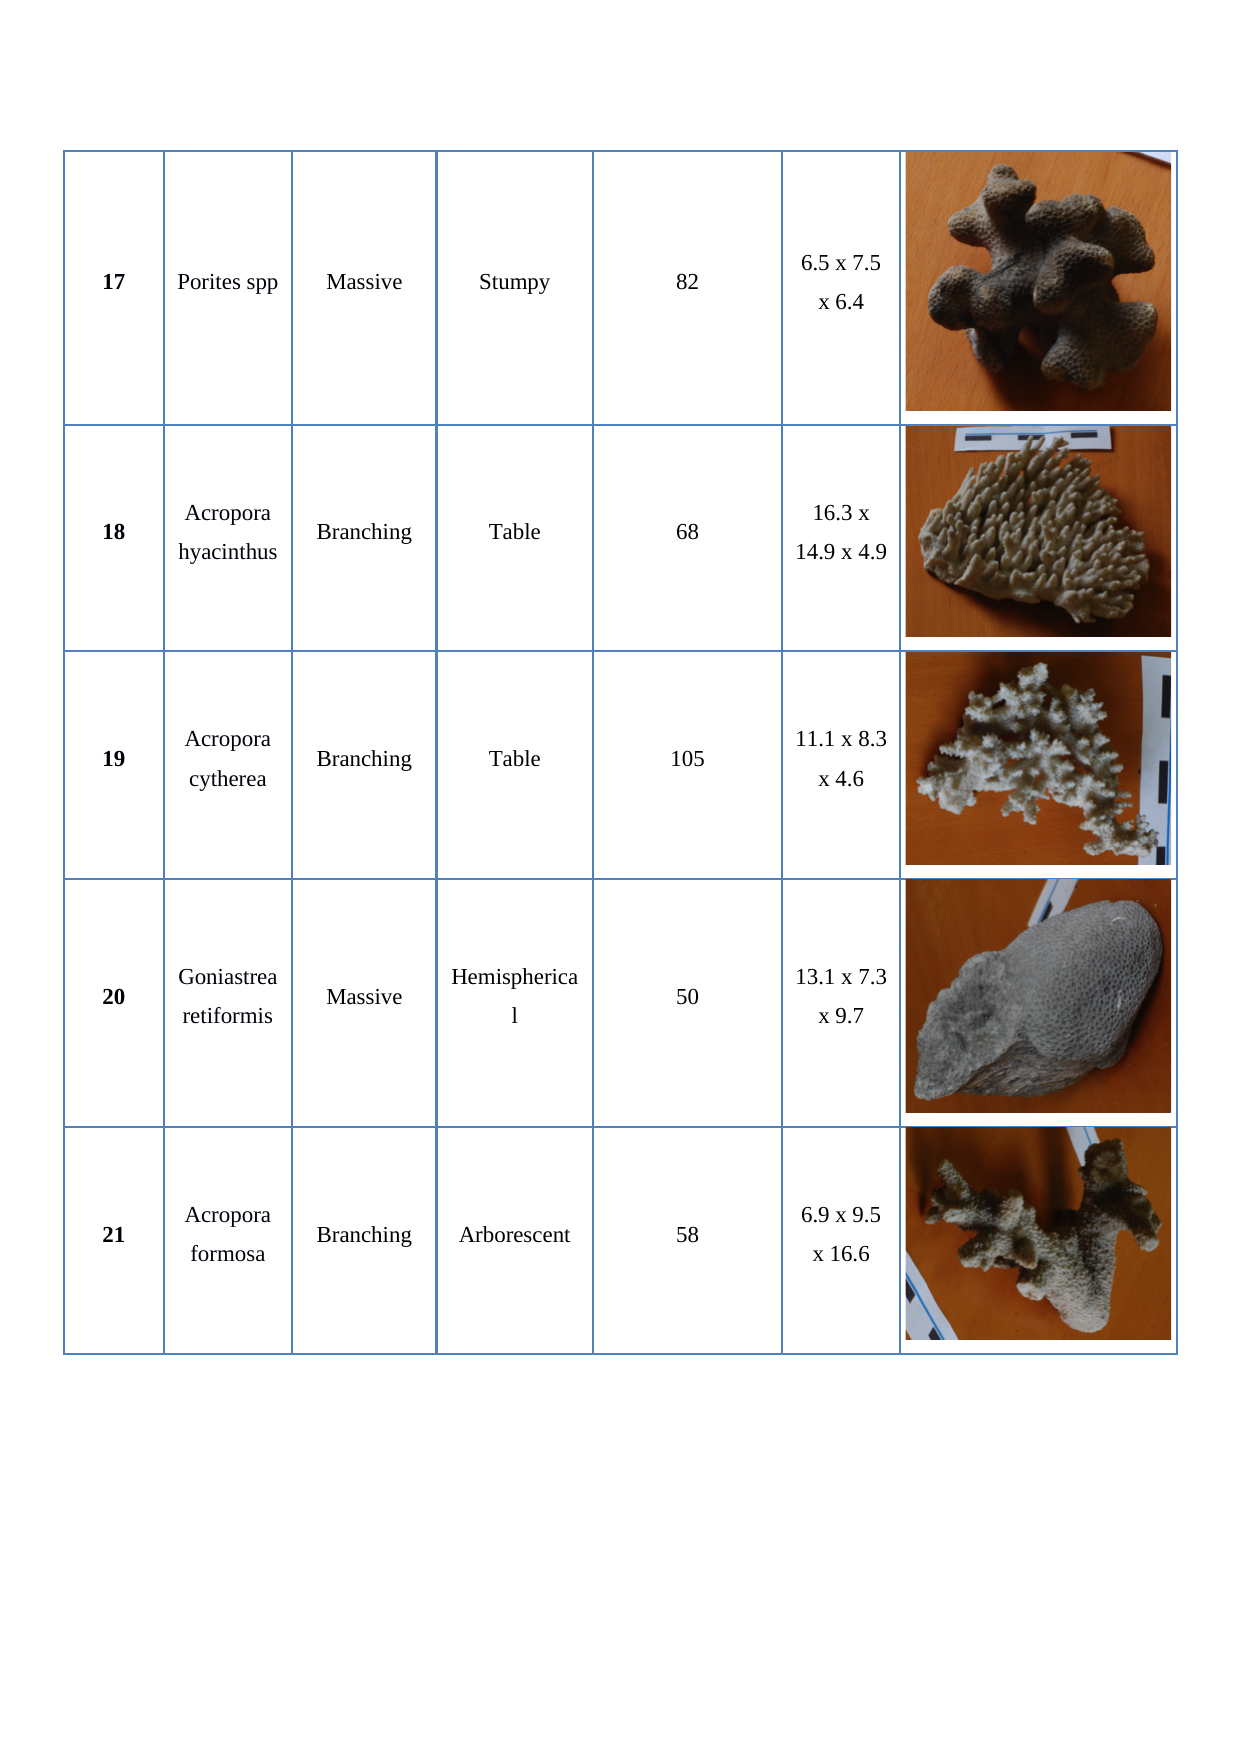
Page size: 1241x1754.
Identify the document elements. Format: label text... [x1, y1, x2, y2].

table_cell 13.1 x 7.3 x 9.7 [783, 880, 899, 1126]
table_cell Porites spp [165, 152, 291, 424]
table_cell 17 [65, 152, 163, 424]
table_cell 6.5 x 7.5 x 6.4 [783, 152, 899, 424]
table_cell 19 [65, 652, 163, 877]
table_cell Acropora formosa [165, 1128, 291, 1353]
picture [905, 152, 1172, 411]
table_cell 20 [65, 880, 163, 1126]
table_cell 11.1 x 8.3 x 4.6 [783, 652, 899, 877]
table_cell [901, 652, 1176, 877]
table_cell 18 [65, 426, 163, 650]
table_cell Branching [293, 652, 435, 877]
table_cell 6.9 x 9.5 x 16.6 [783, 1128, 899, 1353]
table_cell 50 [594, 880, 781, 1126]
table_cell [901, 426, 1176, 650]
table_cell Arborescent [438, 1128, 592, 1353]
picture [905, 1127, 1172, 1340]
table_cell Branching [293, 1128, 435, 1353]
table_cell Acropora cytherea [165, 652, 291, 877]
table_cell 82 [594, 152, 781, 424]
table_cell Massive [293, 152, 435, 424]
picture [905, 652, 1172, 865]
table_cell 21 [65, 1128, 163, 1353]
picture [905, 426, 1172, 637]
table_cell Goniastrea retiformis [165, 880, 291, 1126]
table_cell [901, 1128, 1176, 1353]
table_cell Acropora hyacinthus [165, 426, 291, 650]
table_cell 58 [594, 1128, 781, 1353]
table_cell Hemispherical [438, 880, 592, 1126]
table_cell Table [438, 426, 592, 650]
table_cell 68 [594, 426, 781, 650]
table_cell Stumpy [438, 152, 592, 424]
picture [905, 879, 1172, 1113]
table_cell Massive [293, 880, 435, 1126]
table_cell Branching [293, 426, 435, 650]
table_cell [901, 152, 1176, 424]
table_cell 105 [594, 652, 781, 877]
table_cell 16.3 x 14.9 x 4.9 [783, 426, 899, 650]
table_cell Table [438, 652, 592, 877]
table_cell [901, 880, 1176, 1126]
